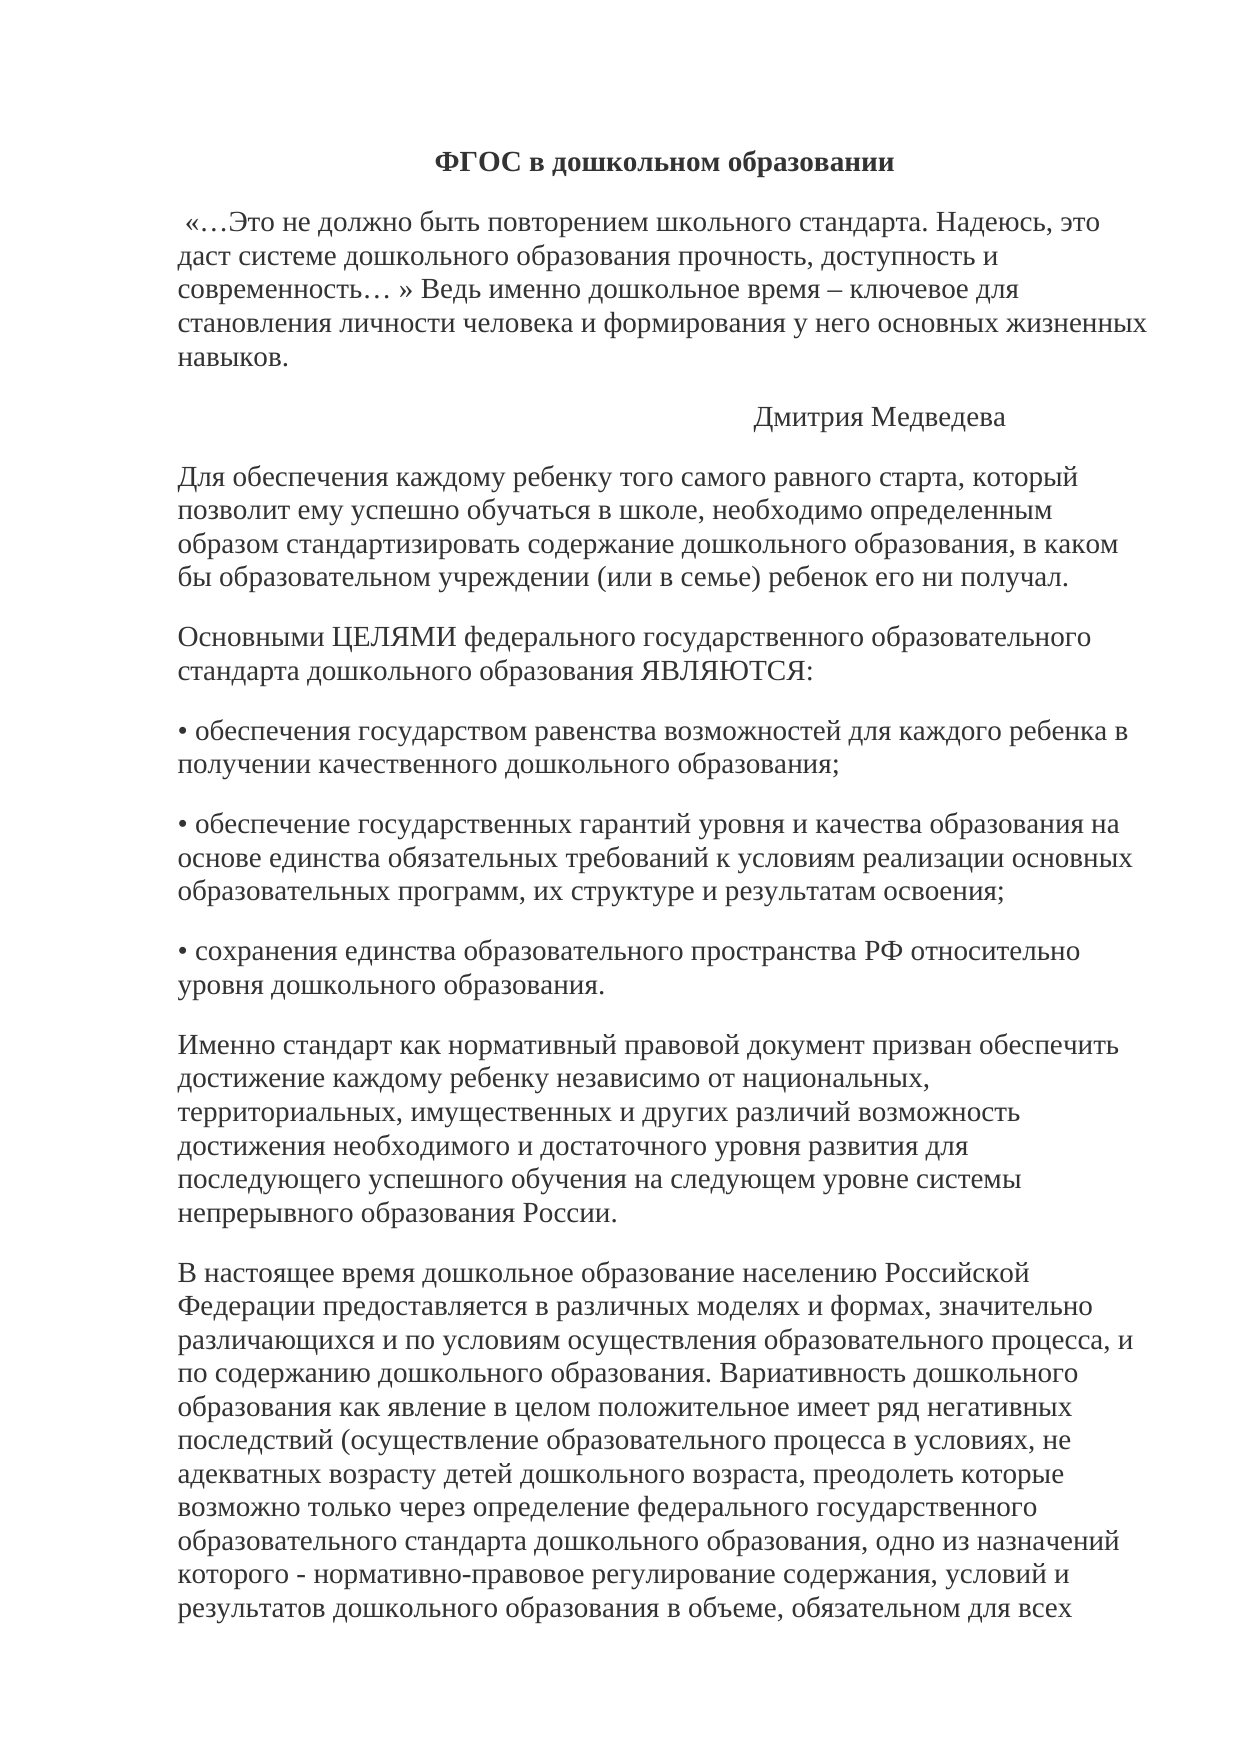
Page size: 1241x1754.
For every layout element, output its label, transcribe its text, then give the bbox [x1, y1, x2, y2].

text ФГОС в дошкольном образовании [177, 144, 1152, 178]
text • сохранения единства образовательного пространства РФ относительно уровня дошкольного образования. [177, 933, 1152, 1001]
text Дмитрия Медведева [177, 399, 1152, 432]
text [177, 1255, 1152, 1624]
text Для обеспечения каждому ребенку того самого равного старта, который позволит ему успешно обучаться в школе, необходимо определенным образом стандартизировать содержание дошкольного образования, в каком бы образовательном учреждении (или в семье) ребенок его ни получал. [177, 459, 1152, 593]
text «…Это не должно быть повторением школьного стандарта. Надеюсь, это даст системе дошкольного образования прочность, доступность и современность… » Ведь именно дошкольное время – ключевое для становления личности человека и формирования у него основных жизненных навыков. [177, 204, 1152, 372]
text Именно стандарт как нормативный правовой документ призван обеспечить достижение каждому ребенку независимо от национальных, территориальных, имущественных и других различий возможность достижения необходимого и достаточного уровня развития для последующего успешного обучения на следующем уровне системы непрерывного образования России. [177, 1027, 1152, 1228]
text • обеспечение государственных гарантий уровня и качества образования на основе единства обязательных требований к условиям реализации основных образовательных программ, их структуре и результатам освоения; [177, 806, 1152, 907]
text Основными ЦЕЛЯМИ федерального государственного образовательного стандарта дошкольного образования ЯВЛЯЮТСЯ: [177, 619, 1152, 686]
text • обеспечения государством равенства возможностей для каждого ребенка в получении качественного дошкольного образования; [177, 713, 1152, 780]
